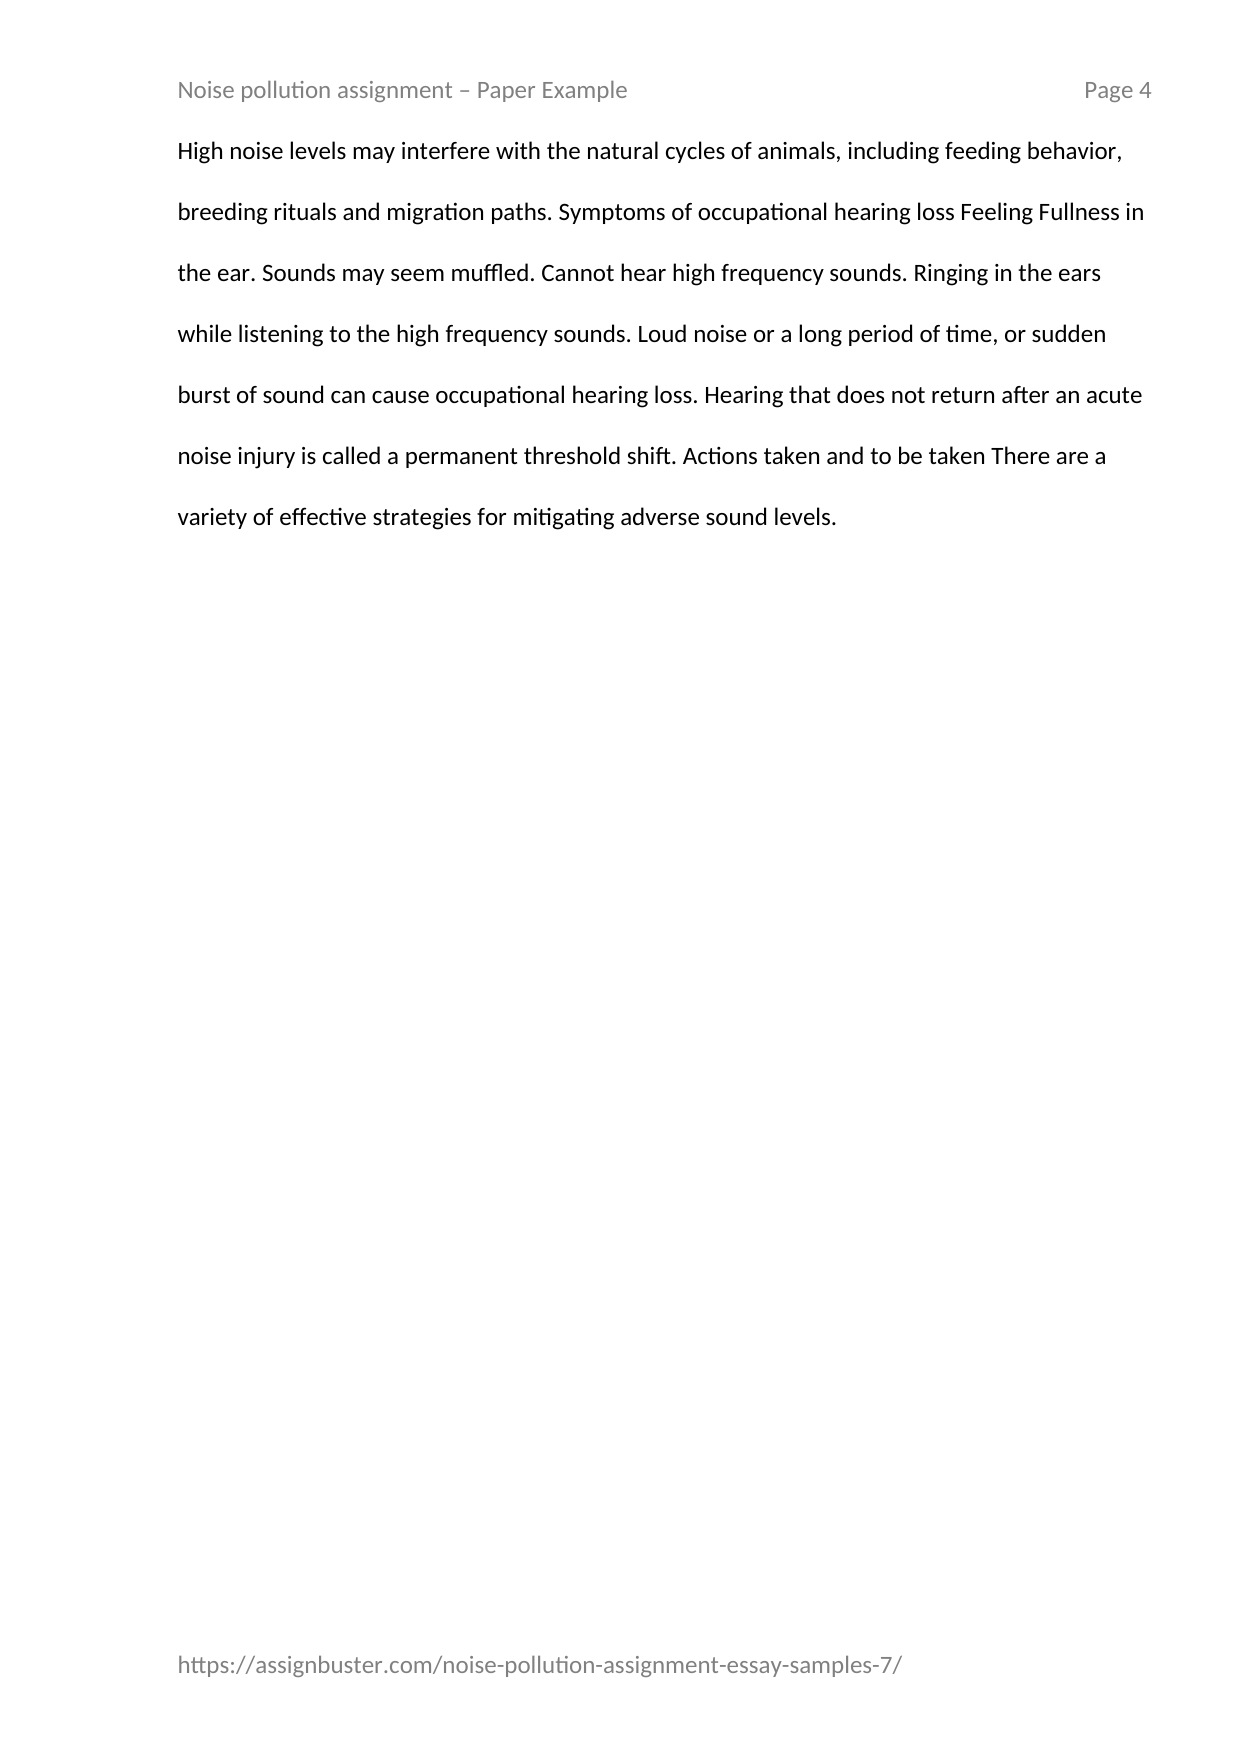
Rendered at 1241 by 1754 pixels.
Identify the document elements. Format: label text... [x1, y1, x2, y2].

text High noise levels may interfere with the natural cycles of animals, including feeding behavior, breeding rituals and migration paths. Symptoms of occupational hearing loss Feeling Fullness in the ear. Sounds may seem muffled. Cannot hear high frequency sounds. Ringing in the ears while listening to the high frequency sounds. Loud noise or a long period of time, or sudden burst of sound can cause occupational hearing loss. Hearing that does not return after an acute noise injury is called a permanent threshold shift. Actions taken and to be taken There are a variety of effective strategies for mitigating adverse sound levels. [177, 135, 1152, 532]
